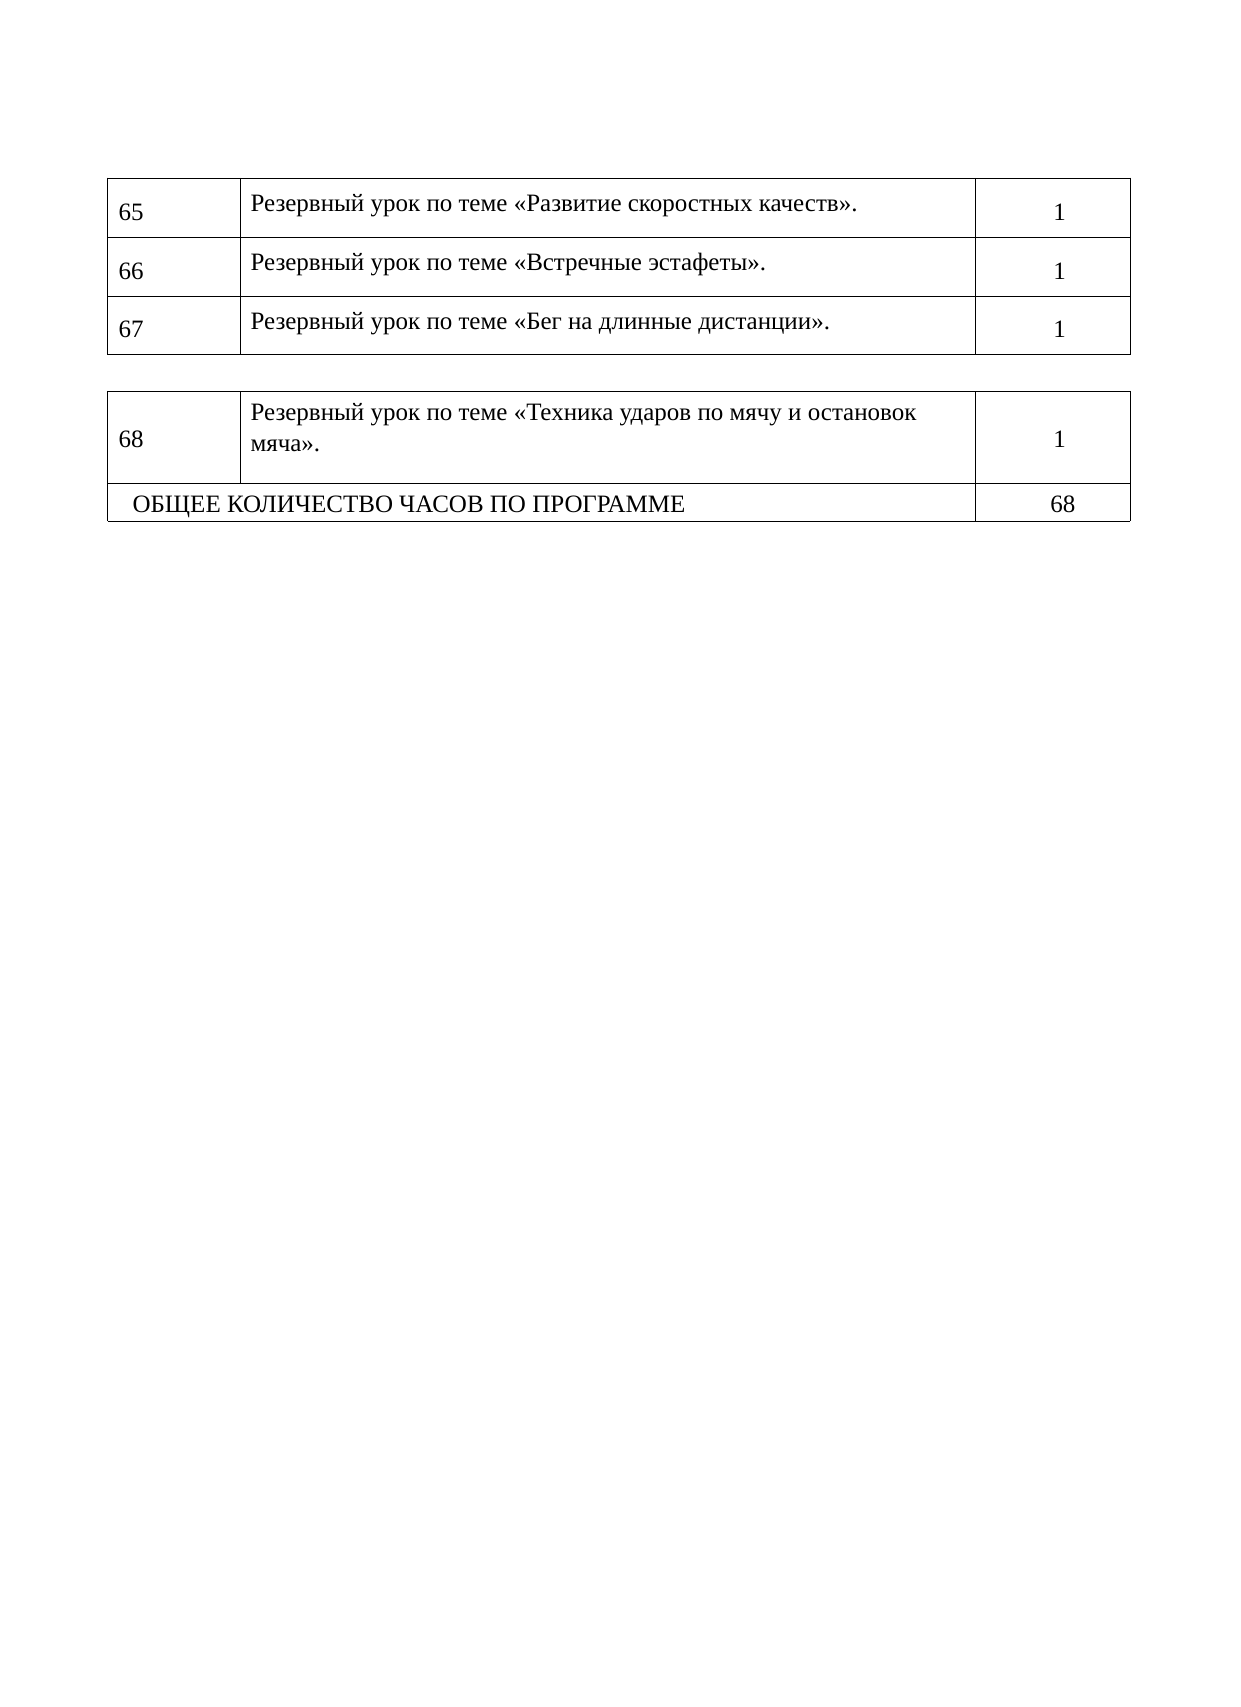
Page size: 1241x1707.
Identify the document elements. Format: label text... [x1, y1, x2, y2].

table_cell 1 [976, 238, 1130, 296]
table_cell 67 [108, 297, 240, 354]
table_header 1 [976, 392, 1130, 483]
table_header Резервный урок по теме «Техника ударов по мячу и остановок мяча». [241, 392, 975, 483]
table_cell 68 [976, 484, 1130, 521]
table_cell Резервный урок по теме «Развитие скоростных качеств». [241, 179, 975, 237]
table_header 68 [108, 392, 240, 483]
table_cell ОБЩЕЕ КОЛИЧЕСТВО ЧАСОВ ПО ПРОГРАММЕ [108, 484, 975, 521]
table_cell Резервный урок по теме «Встречные эстафеты». [241, 238, 975, 296]
table_cell 65 [108, 179, 240, 237]
table_cell 1 [976, 297, 1130, 354]
table_cell 66 [108, 238, 240, 296]
table_cell Резервный урок по теме «Бег на длинные дистанции». [241, 297, 975, 354]
table_cell 1 [976, 179, 1130, 237]
